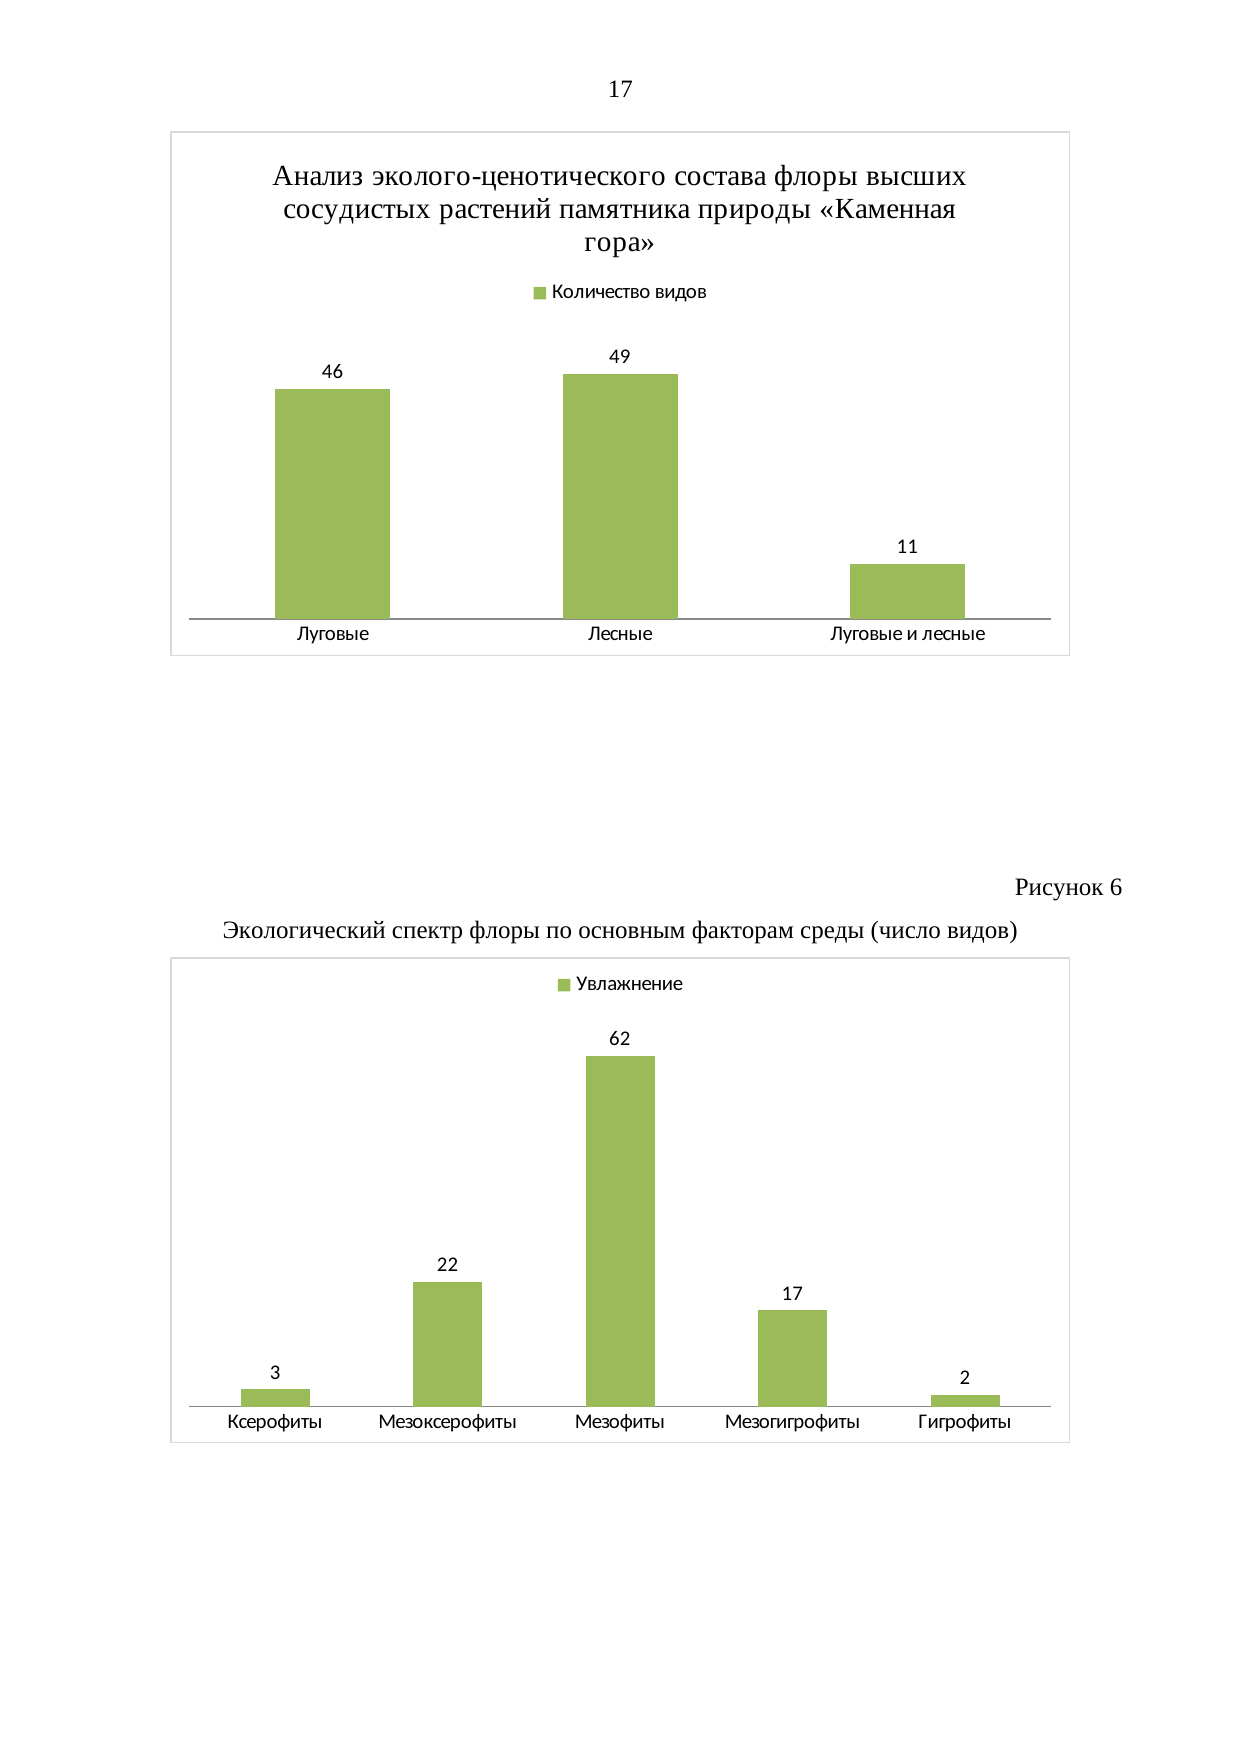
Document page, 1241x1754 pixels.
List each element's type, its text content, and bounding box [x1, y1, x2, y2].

text Рисунок 6 [118, 872, 1122, 900]
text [118, 915, 1122, 1443]
